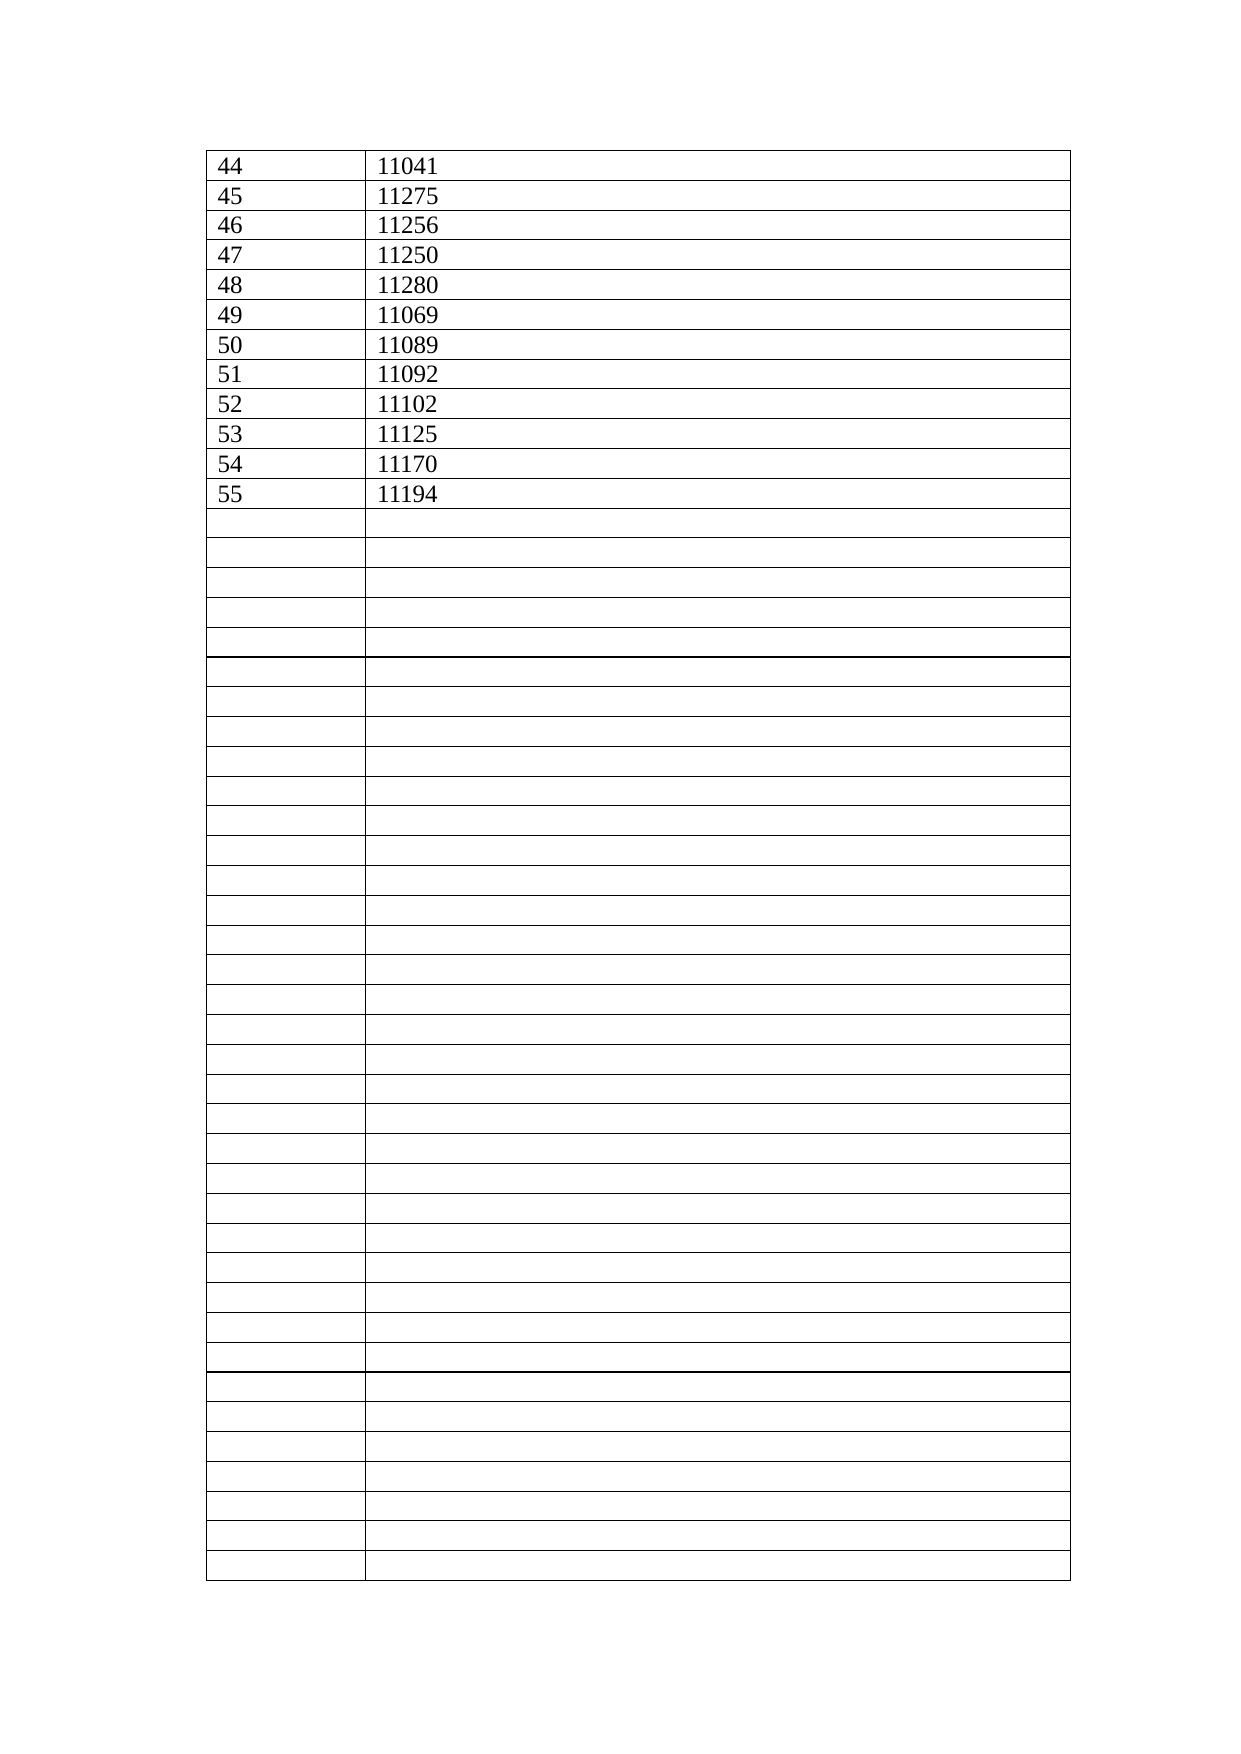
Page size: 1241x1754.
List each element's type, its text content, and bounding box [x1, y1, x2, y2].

table_cell [366, 1224, 1070, 1252]
table_cell [366, 1134, 1070, 1163]
table_cell [207, 509, 365, 537]
table_cell [207, 1462, 365, 1491]
table_cell 11092 [366, 360, 1070, 388]
table_cell [207, 1432, 365, 1461]
table_cell 11256 [366, 211, 1070, 239]
table_cell [366, 1373, 1070, 1401]
table_cell [207, 1313, 365, 1342]
table_cell [207, 1045, 365, 1073]
table_cell [207, 717, 365, 746]
table_cell 44 [207, 151, 365, 180]
table_cell 11170 [366, 449, 1070, 478]
table_cell [207, 628, 365, 656]
table_cell 52 [207, 389, 365, 418]
table_cell [366, 598, 1070, 627]
table_cell [366, 1492, 1070, 1520]
table_cell [207, 687, 365, 716]
table_cell [207, 1134, 365, 1163]
table_cell [207, 777, 365, 805]
table_cell [366, 509, 1070, 537]
table_cell [207, 1104, 365, 1133]
table_cell [366, 538, 1070, 567]
table_cell [207, 1551, 365, 1580]
table_cell [207, 1343, 365, 1371]
table_cell [207, 926, 365, 954]
table_cell [207, 1075, 365, 1103]
table_cell [207, 747, 365, 776]
table_cell [366, 1521, 1070, 1550]
table_cell [366, 568, 1070, 597]
table_cell [366, 628, 1070, 656]
table_cell [366, 1075, 1070, 1103]
table_cell [366, 1283, 1070, 1312]
table_cell 47 [207, 240, 365, 269]
table_cell [207, 1492, 365, 1520]
table_cell [366, 1015, 1070, 1044]
table_cell [207, 1015, 365, 1044]
table_cell 54 [207, 449, 365, 478]
table_cell 11125 [366, 419, 1070, 448]
table_cell 51 [207, 360, 365, 388]
table_cell [366, 1104, 1070, 1133]
table_cell [366, 1253, 1070, 1282]
table_cell [207, 598, 365, 627]
table_cell [207, 1402, 365, 1431]
table_cell 45 [207, 181, 365, 209]
table_cell 48 [207, 270, 365, 299]
table_cell 50 [207, 330, 365, 358]
table_cell [207, 1253, 365, 1282]
table_cell 11041 [366, 151, 1070, 180]
table_cell 55 [207, 479, 365, 507]
table_cell 11275 [366, 181, 1070, 209]
table_cell [207, 1521, 365, 1550]
table_cell [366, 985, 1070, 1014]
table_cell [207, 896, 365, 924]
table_cell [207, 806, 365, 835]
table_cell [207, 1283, 365, 1312]
table_cell 11069 [366, 300, 1070, 329]
table_cell 53 [207, 419, 365, 448]
table_cell [207, 866, 365, 895]
table_cell [366, 777, 1070, 805]
table_cell [366, 866, 1070, 895]
table_cell [207, 1164, 365, 1193]
table_cell [366, 658, 1070, 686]
table_cell [366, 1313, 1070, 1342]
table_cell 11089 [366, 330, 1070, 358]
table_cell 49 [207, 300, 365, 329]
table_cell [207, 538, 365, 567]
table_cell [366, 1194, 1070, 1222]
table_cell [366, 1164, 1070, 1193]
table_cell [366, 926, 1070, 954]
table_cell 11102 [366, 389, 1070, 418]
table_cell 46 [207, 211, 365, 239]
table_cell [366, 1045, 1070, 1073]
table_cell [207, 836, 365, 865]
table_cell [207, 1194, 365, 1222]
table_cell [207, 658, 365, 686]
table_cell [207, 568, 365, 597]
table_cell [366, 836, 1070, 865]
table_cell [366, 1551, 1070, 1580]
table_cell [366, 1402, 1070, 1431]
table_cell [366, 1343, 1070, 1371]
table_cell [366, 687, 1070, 716]
table_cell [207, 1373, 365, 1401]
table_cell 11250 [366, 240, 1070, 269]
table_cell [366, 1462, 1070, 1491]
table_cell [207, 985, 365, 1014]
table_cell [366, 717, 1070, 746]
table_cell [366, 1432, 1070, 1461]
table_cell [366, 955, 1070, 984]
table_cell 11280 [366, 270, 1070, 299]
table_cell [366, 747, 1070, 776]
table_cell [366, 806, 1070, 835]
table_cell [366, 896, 1070, 924]
table_cell [207, 955, 365, 984]
table_cell 11194 [366, 479, 1070, 507]
table_cell [207, 1224, 365, 1252]
